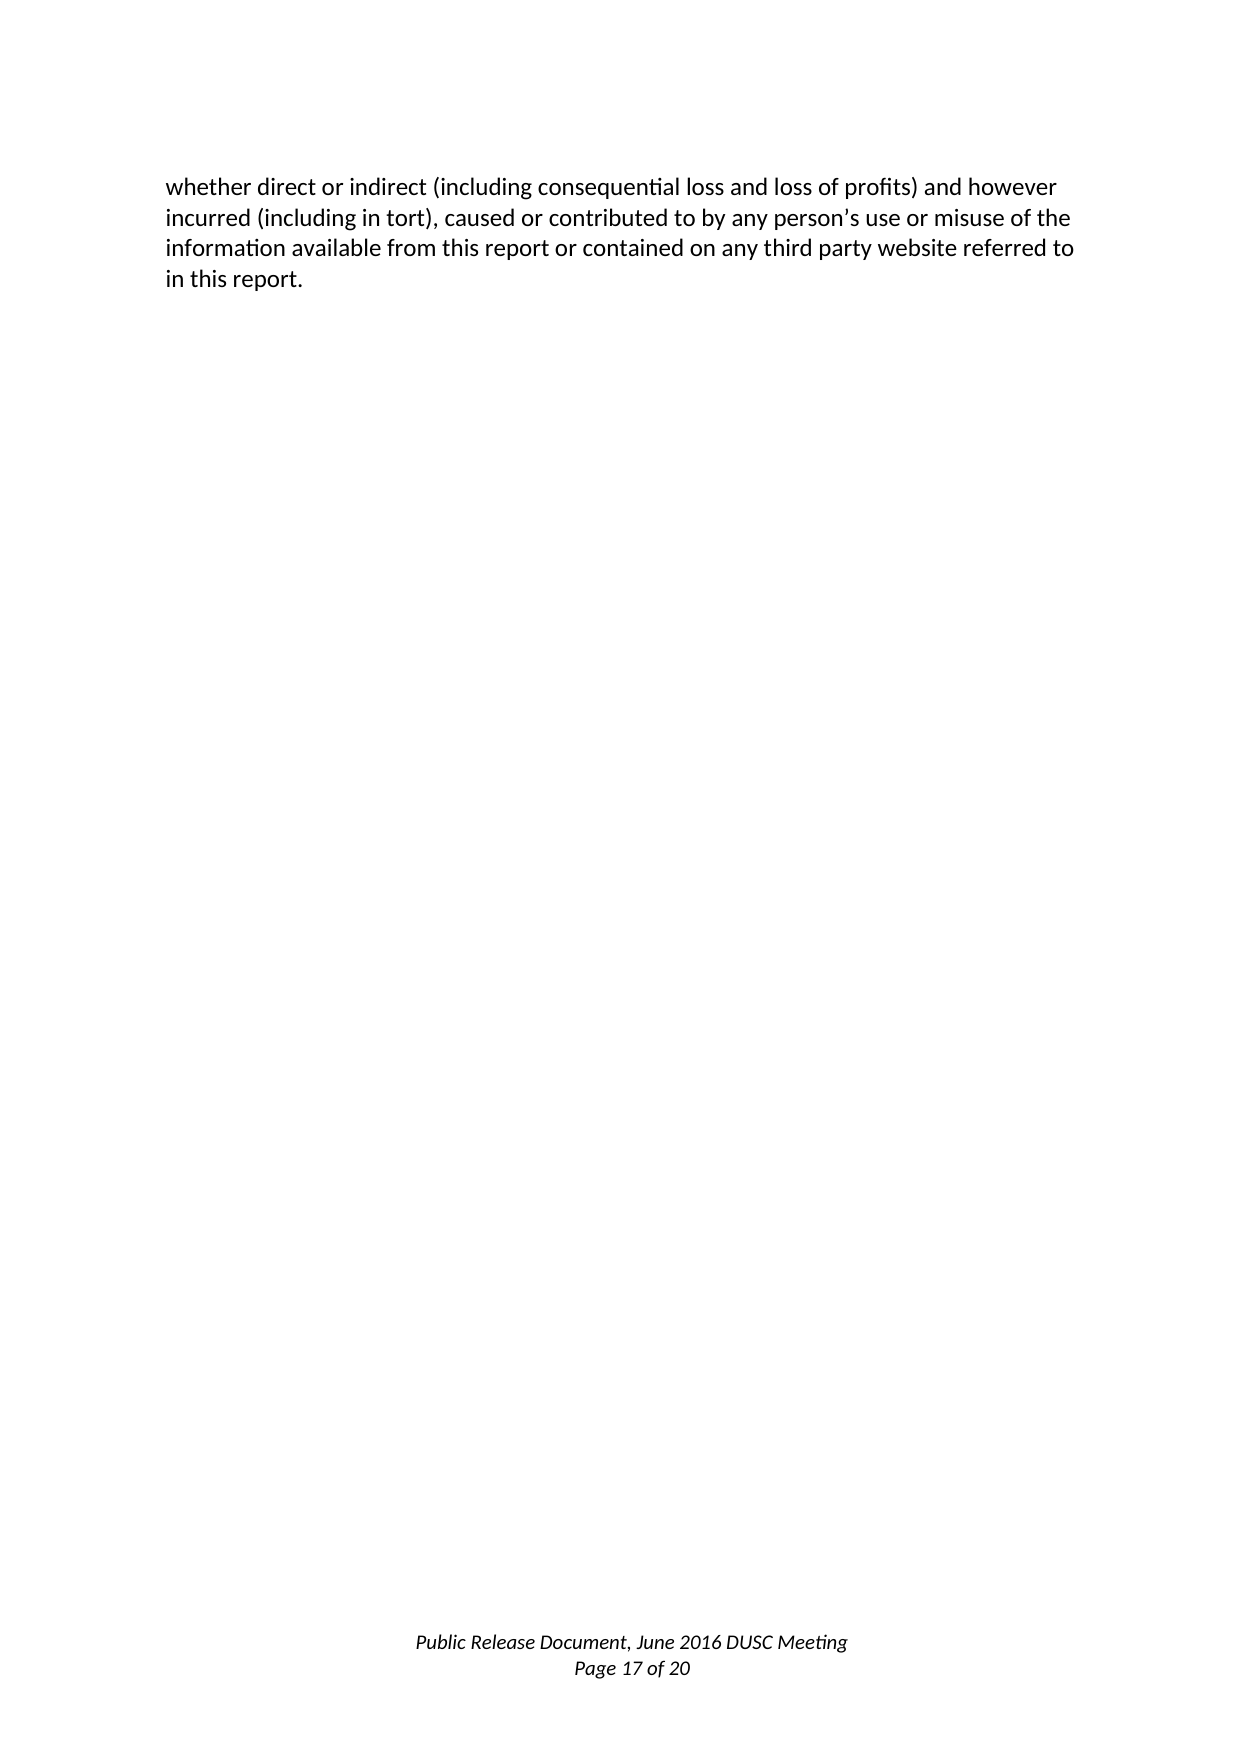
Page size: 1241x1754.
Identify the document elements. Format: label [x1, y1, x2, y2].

text [165, 171, 1098, 293]
